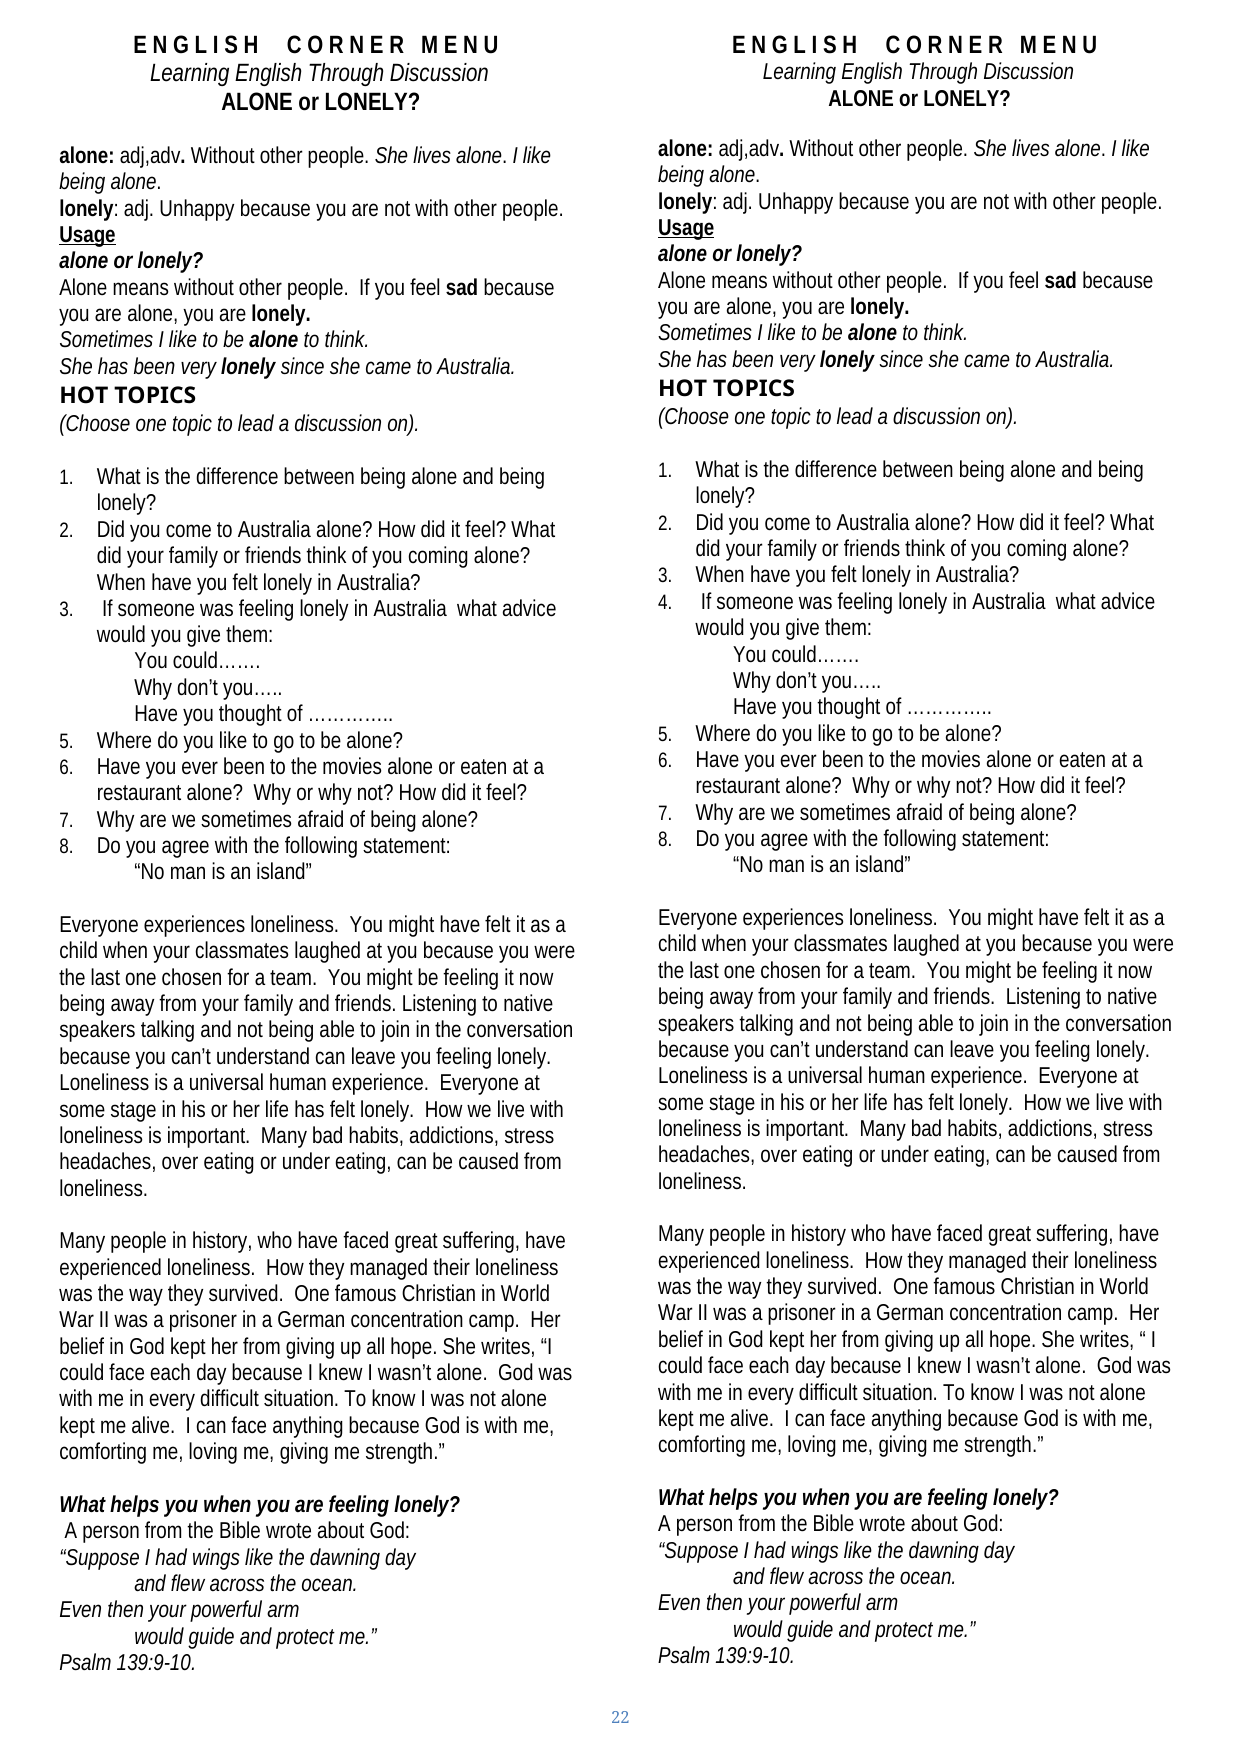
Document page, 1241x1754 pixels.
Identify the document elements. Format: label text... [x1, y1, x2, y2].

text alone or lonely? [658, 240, 1181, 267]
text ALONE or LONELY? [59, 87, 582, 116]
text Sometimes I like to be alone to think. [658, 319, 1181, 346]
text Sometimes I like to be alone to think. [59, 326, 582, 353]
text What helps you when you are feeling lonely? [658, 1484, 1181, 1510]
list If someone was feeling lonely in Australia what advice would you give them: [658, 588, 1181, 641]
list Where do you like to go to be alone? [59, 727, 582, 753]
list Why are we sometimes afraid of being alone? [59, 806, 582, 832]
list Do you agree with the following statement: [59, 832, 582, 858]
text Learning English Through Discussion [658, 58, 1181, 84]
text What helps you when you are feeling lonely? [59, 1491, 582, 1517]
text “Suppose I had wings like the dawning day [59, 1543, 582, 1570]
text lonely: adj. Unhappy because you are not with other people. [658, 188, 1181, 214]
text “No man is an island” [658, 851, 1181, 878]
text ALONE or LONELY? [658, 84, 1181, 111]
list Have you ever been to the movies alone or eaten at a restaurant alone? Why or why not? How did it feel? [59, 753, 582, 806]
text Usage [658, 214, 1181, 240]
text “Suppose I had wings like the dawning day [658, 1537, 1181, 1563]
text Everyone experiences loneliness. You might have felt it as a child when your classmates laughed at you because you were the last one chosen for a team. You might be feeling it now being away from your family and friends. Listening to native speakers talking and not being able to join in the conversation because you can’t understand can leave you feeling lonely. Loneliness is a universal human experience. Everyone at some stage in his or her life has felt lonely. How we live with loneliness is important. Many bad habits, addictions, stress headaches, over eating or under eating, can be caused from loneliness. [658, 904, 1181, 1194]
text would guide and protect me.” [59, 1623, 582, 1649]
text Many people in history who have faced great suffering, have experienced loneliness. How they managed their loneliness was the way they survived. One famous Christian in World War II was a prisoner in a German concentration camp. Her belief in God kept her from giving up all hope. She writes, “ I could face each day because I knew I wasn’t alone. God was with me in every difficult situation. To know I was not alone kept me alive. I can face anything because God is with me, comforting me, loving me, giving me strength.” [658, 1220, 1181, 1457]
text Everyone experiences loneliness. You might have felt it as a child when your classmates laughed at you because you were the last one chosen for a team. You might be feeling it now being away from your family and friends. Listening to native speakers talking and not being able to join in the conversation because you can’t understand can leave you feeling lonely. Loneliness is a universal human experience. Everyone at some stage in his or her life has felt lonely. How we live with loneliness is important. Many bad habits, addictions, stress headaches, over eating or under eating, can be caused from loneliness. [59, 911, 582, 1201]
text (Choose one topic to lead a discussion on). [658, 403, 1181, 430]
text would guide and protect me.” [658, 1616, 1181, 1642]
text You could……. [658, 641, 1181, 667]
list Did you come to Australia alone? How did it feel? What did your family or friends think of you coming alone? When have you felt lonely in Australia? [59, 516, 582, 595]
text E N G L I S H C O R N E R M E N U [59, 29, 582, 58]
text Why don’t you….. [59, 674, 582, 700]
list Do you agree with the following statement: [658, 825, 1181, 851]
text alone: adj,adv. Without other people. She lives alone. I like being alone. [658, 135, 1181, 188]
text and flew across the ocean. [658, 1563, 1181, 1589]
text A person from the Bible wrote about God: [658, 1510, 1181, 1537]
text alone: adj,adv. Without other people. She lives alone. I like being alone. [59, 142, 582, 194]
text alone or lonely? [59, 247, 582, 274]
text You could……. [59, 647, 582, 674]
list Why are we sometimes afraid of being alone? [658, 799, 1181, 825]
text Even then your powerful arm [59, 1596, 582, 1623]
text Usage [59, 221, 582, 247]
text (Choose one topic to lead a discussion on). [59, 410, 582, 437]
text Why don’t you….. [658, 667, 1181, 693]
text E N G L I S H C O R N E R M E N U [658, 29, 1181, 58]
text A person from the Bible wrote about God: [59, 1517, 582, 1543]
list Where do you like to go to be alone? [658, 719, 1181, 746]
list Have you ever been to the movies alone or eaten at a restaurant alone? Why or why not? How did it feel? [658, 746, 1181, 799]
text Have you thought of ………….. [658, 693, 1181, 719]
text HOT TOPICS [59, 379, 582, 410]
list Did you come to Australia alone? How did it feel? What did your family or friends think of you coming alone? [658, 509, 1181, 561]
text Psalm 139:9-10. [59, 1649, 582, 1675]
list What is the difference between being alone and being lonely? [658, 456, 1181, 509]
text Have you thought of ………….. [59, 700, 582, 727]
text Even then your powerful arm [658, 1589, 1181, 1616]
text She has been very lonely since she came to Australia. [658, 346, 1181, 372]
text Alone means without other people. If you feel sad because you are alone, you are lonely. [59, 274, 582, 326]
text lonely: adj. Unhappy because you are not with other people. [59, 194, 582, 221]
text Alone means without other people. If you feel sad because you are alone, you are lonely. [658, 267, 1181, 319]
text Learning English Through Discussion [59, 58, 582, 87]
text Psalm 139:9-10. [658, 1642, 1181, 1668]
list What is the difference between being alone and being lonely? [59, 463, 582, 516]
list If someone was feeling lonely in Australia what advice would you give them: [59, 595, 582, 647]
text “No man is an island” [59, 858, 582, 885]
text and flew across the ocean. [59, 1570, 582, 1596]
list When have you felt lonely in Australia? [658, 561, 1181, 588]
text She has been very lonely since she came to Australia. [59, 353, 582, 379]
text Many people in history, who have faced great suffering, have experienced loneliness. How they managed their loneliness was the way they survived. One famous Christian in World War II was a prisoner in a German concentration camp. Her belief in God kept her from giving up all hope. She writes, “I could face each day because I knew I wasn’t alone. God was with me in every difficult situation. To know I was not alone kept me alive. I can face anything because God is with me, comforting me, loving me, giving me strength.” [59, 1227, 582, 1464]
text HOT TOPICS [658, 372, 1181, 403]
